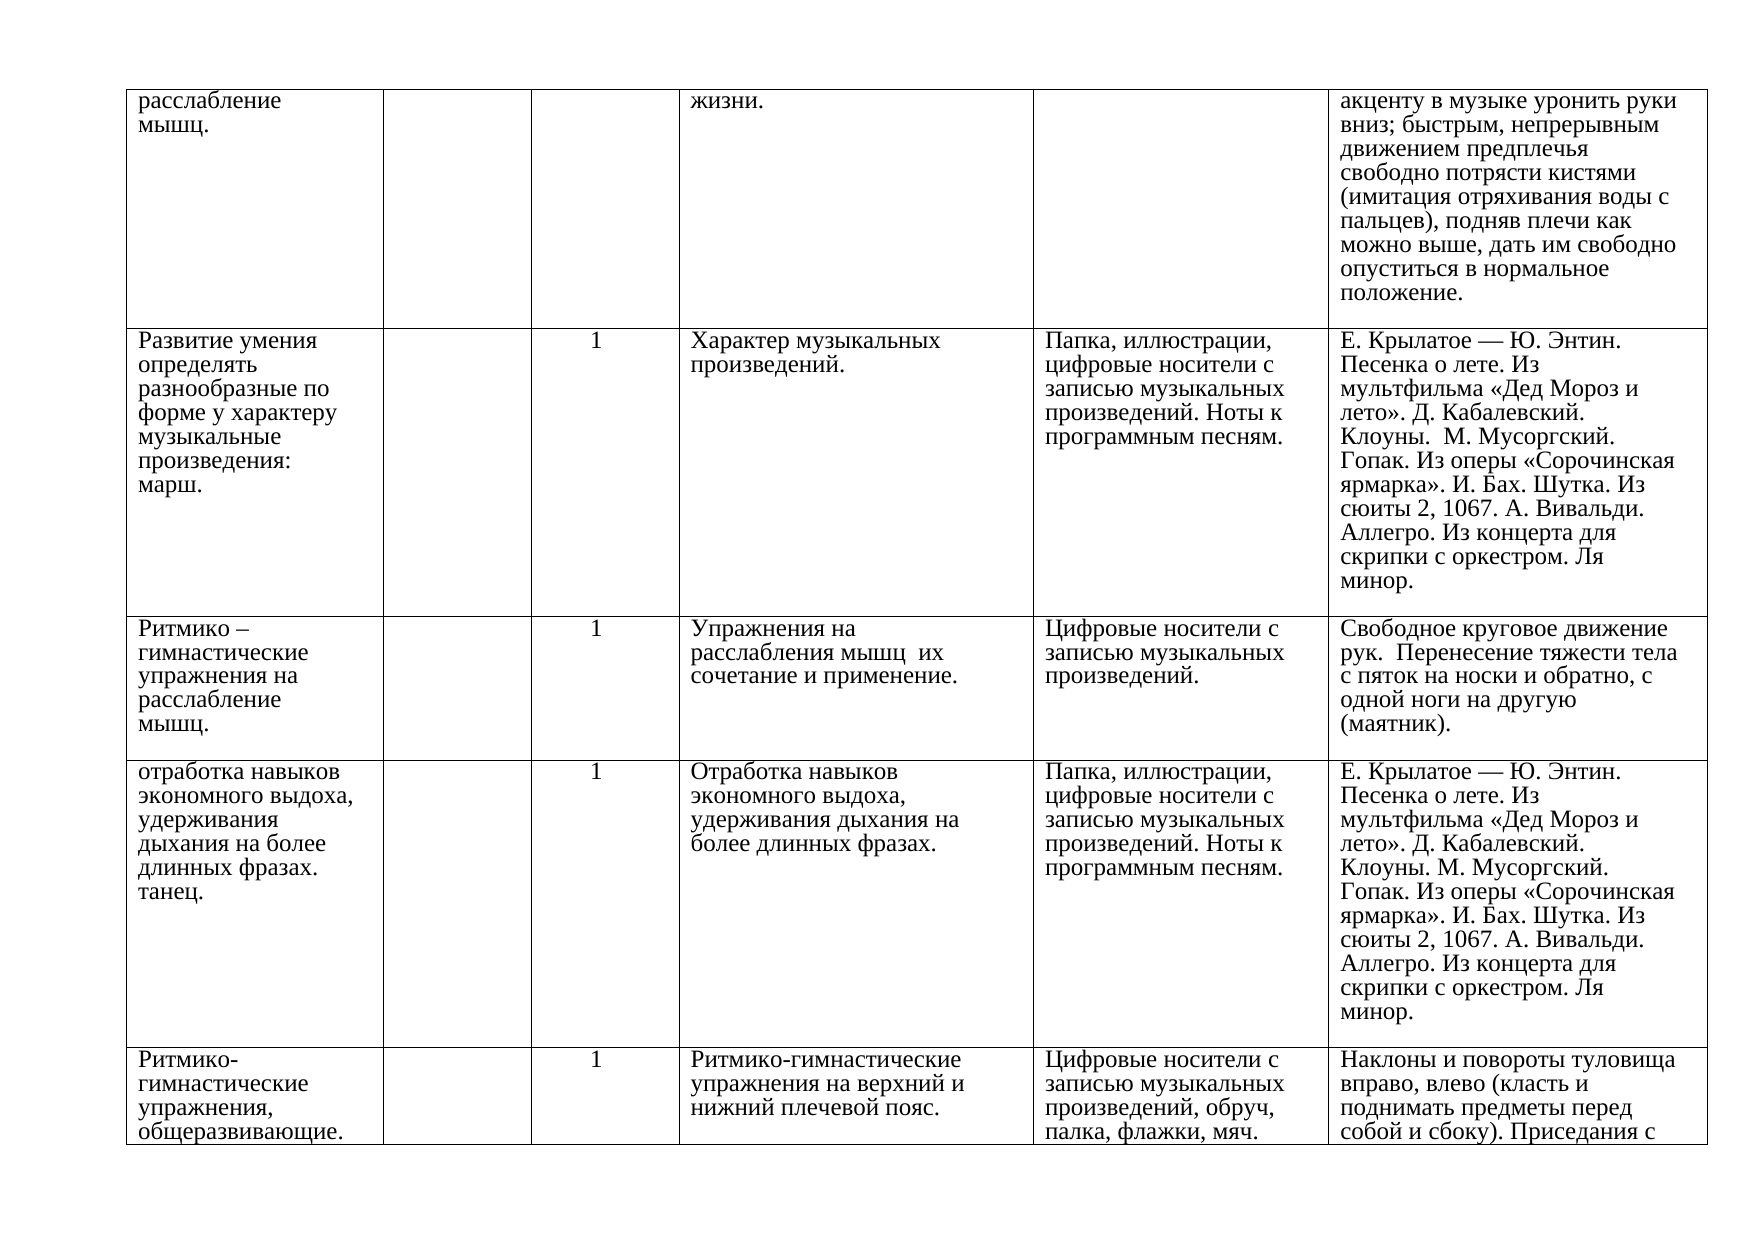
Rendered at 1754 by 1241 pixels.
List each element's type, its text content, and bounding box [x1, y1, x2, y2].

table_cell Цифровые носители с записью музыкальных произведений. [1034, 617, 1328, 759]
table_cell [384, 90, 531, 328]
table_cell [384, 1048, 531, 1144]
table_cell [384, 617, 531, 759]
table_cell Свободное круговое движение рук. Перенесение тяжести тела с пяток на носки и обратно, с одной ноги на другую (маятник). [1329, 617, 1707, 759]
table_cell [680, 90, 1033, 328]
table_cell 1 [532, 761, 679, 1047]
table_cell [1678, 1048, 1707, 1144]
table_cell 1 [532, 617, 679, 759]
table_cell Развитие умения определять разнообразные по форме у характеру музыкальные произведения: марш. [127, 329, 383, 616]
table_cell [1034, 90, 1328, 328]
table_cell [127, 90, 383, 328]
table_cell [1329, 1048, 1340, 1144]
table_cell Упражнения на расслабления мышц их сочетание и применение. [680, 617, 1033, 759]
table_cell Папка, иллюстрации, цифровые носители с записью музыкальных произведений. Ноты к программным песням. [1034, 761, 1328, 1047]
table_cell [384, 329, 531, 616]
table_cell отработка навыков экономного выдоха, удерживания дыхания на более длинных фразах. танец. [127, 761, 383, 1047]
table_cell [680, 1048, 1033, 1144]
table_cell 1 [532, 329, 679, 616]
table_cell Папка, иллюстрации, цифровые носители с записью музыкальных произведений. Ноты к программным песням. [1034, 329, 1328, 616]
table_cell 1 [532, 90, 679, 328]
table_cell Ритмико – гимнастические упражнения на расслабление мышц. [127, 617, 383, 759]
table_cell 1 [532, 1048, 679, 1144]
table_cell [1329, 90, 1707, 328]
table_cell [127, 1048, 383, 1144]
table_cell Отработка навыков экономного выдоха, удерживания дыхания на более длинных фразах. [680, 761, 1033, 1047]
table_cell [1034, 1048, 1328, 1144]
table_cell [384, 761, 531, 1047]
table_cell Характер музыкальных произведений. [680, 329, 1033, 616]
